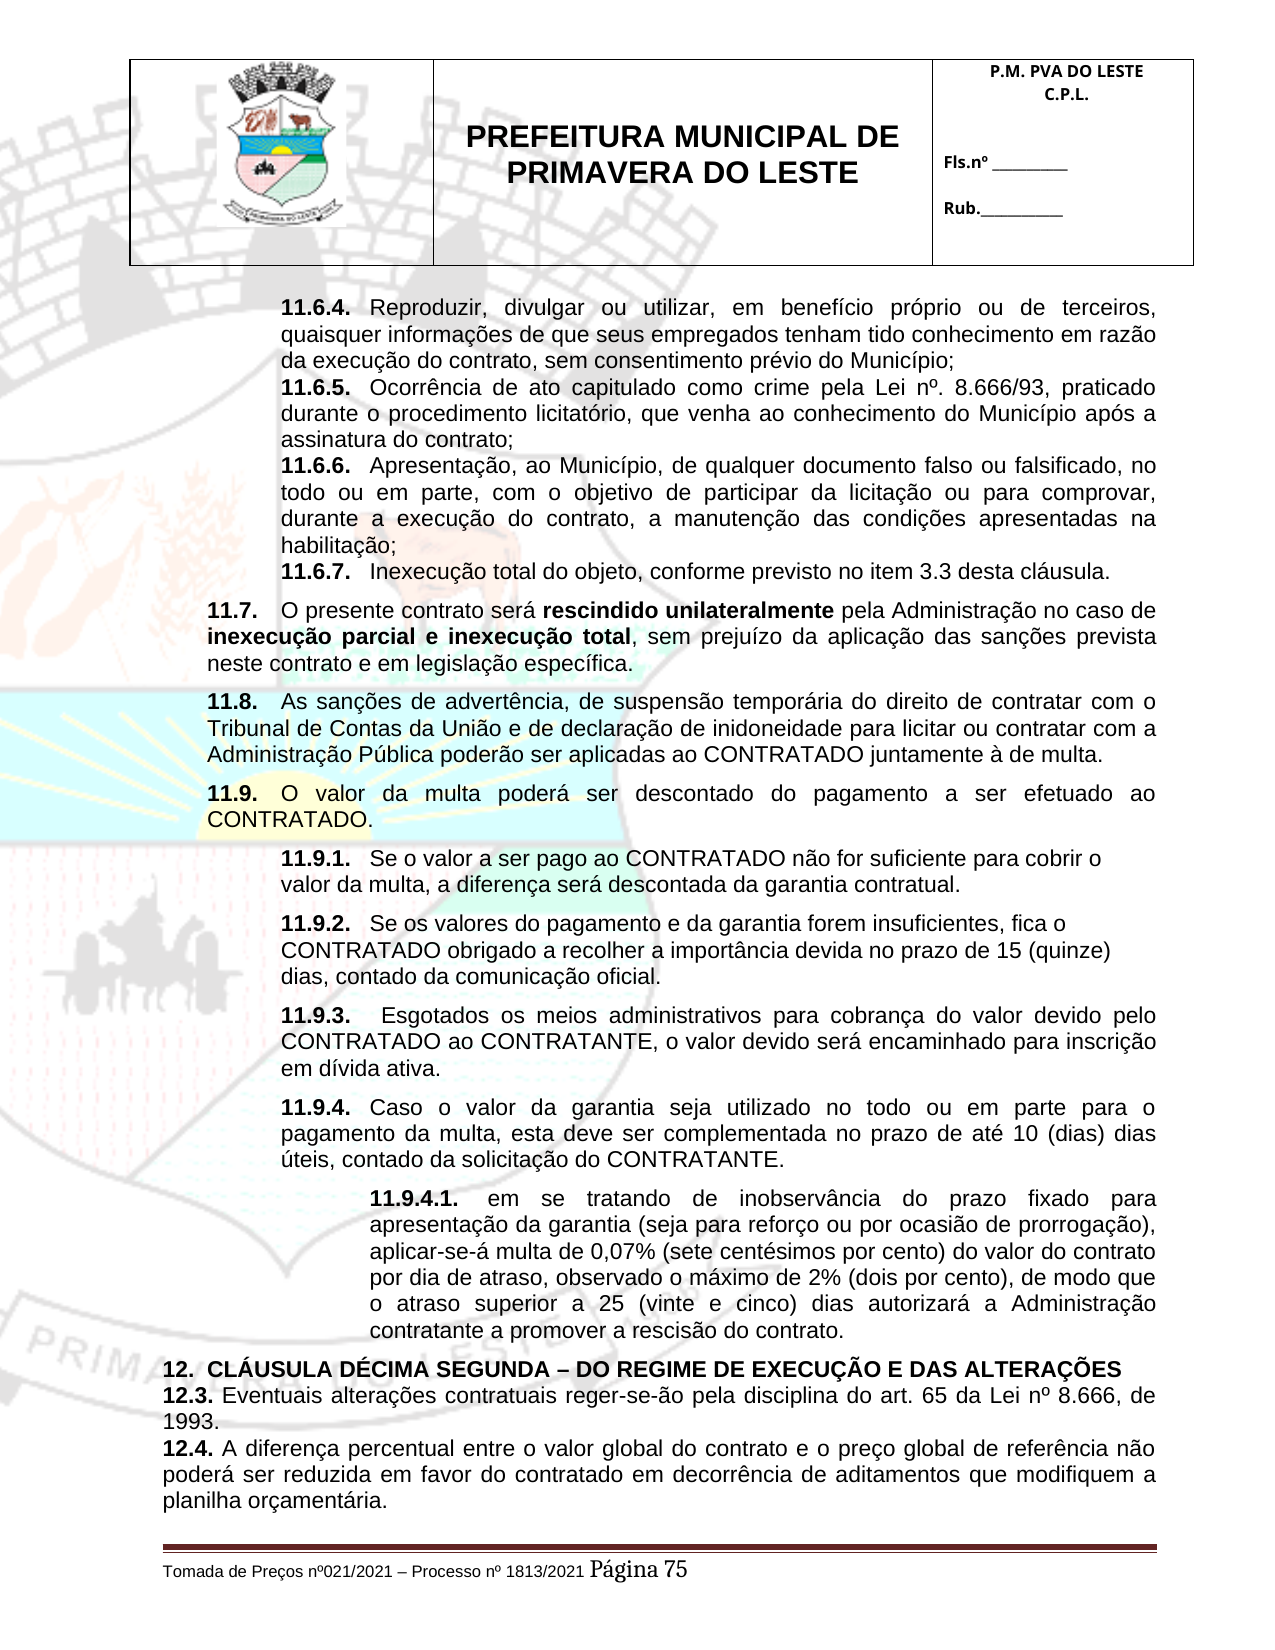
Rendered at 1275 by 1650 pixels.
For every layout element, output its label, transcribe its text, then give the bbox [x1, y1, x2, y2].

list Ocorrência de ato capitulado como crime pela Lei nº. 8.666/93, praticado durante o procedimento licitatório, que venha ao conhecimento do Município após a assinatura do contrato; [281, 373, 1157, 452]
list Eventuais alterações contratuais reger-se-ão pela disciplina do art. 65 da Lei nº 8.666, de 1993. [162, 1382, 1157, 1435]
text 11.9.1. Se o valor a ser pago ao CONTRATADO não for suficiente para cobrir o valor da multa, a diferença será descontada da garantia contratual. [281, 845, 1157, 898]
list A diferença percentual entre o valor global do contrato e o preço global de referência não poderá ser reduzida em favor do contratado em decorrência de aditamentos que modifiquem a planilha orçamentária. [162, 1435, 1157, 1514]
text 11.9. O valor da multa poderá ser descontado do pagamento a ser efetuado ao CONTRATADO. [207, 780, 1157, 833]
list Inexecução total do objeto, conforme previsto no item 3.3 desta cláusula. [281, 558, 1157, 584]
list CLÁUSULA DÉCIMA SEGUNDA – DO REGIME DE EXECUÇÃO E DAS ALTERAÇÕES [162, 1356, 1157, 1382]
text 11.9.3. Esgotados os meios administrativos para cobrança do valor devido pelo CONTRATADO ao CONTRATANTE, o valor devido será encaminhado para inscrição em dívida ativa. [281, 1002, 1157, 1081]
text 11.9.4.1. em se tratando de inobservância do prazo fixado para apresentação da garantia (seja para reforço ou por ocasião de prorrogação), aplicar-se-á multa de 0,07% (sete centésimos por cento) do valor do contrato por dia de atraso, observado o máximo de 2% (dois por cento), de modo que o atraso superior a 25 (vinte e cinco) dias autorizará a Administração contratante a promover a rescisão do contrato. [369, 1185, 1157, 1343]
text 11.9.2. Se os valores do pagamento e da garantia forem insuficientes, fica o CONTRATADO obrigado a recolher a importância devida no prazo de 15 (quinze) dias, contado da comunicação oficial. [281, 910, 1157, 989]
picture [216, 60, 347, 227]
text 11.8. As sanções de advertência, de suspensão temporária do direito de contratar com o Tribunal de Contas da União e de declaração de inidoneidade para licitar ou contratar com a Administração Pública poderão ser aplicadas ao CONTRATADO juntamente à de multa. [207, 688, 1157, 767]
text 11.9.4. Caso o valor da garantia seja utilizado no todo ou em parte para o pagamento da multa, esta deve ser complementada no prazo de até 10 (dias) dias úteis, contado da solicitação do CONTRATANTE. [281, 1093, 1157, 1172]
list Apresentação, ao Município, de qualquer documento falso ou falsificado, no todo ou em parte, com o objetivo de participar da licitação ou para comprovar, durante a execução do contrato, a manutenção das condições apresentadas na habilitação; [281, 452, 1157, 558]
text 11.7. O presente contrato será rescindido unilateralmente pela Administração no caso de inexecução parcial e inexecução total, sem prejuízo da aplicação das sanções prevista neste contrato e em legislação específica. [207, 597, 1157, 676]
list Reproduzir, divulgar ou utilizar, em benefício próprio ou de terceiros, quaisquer informações de que seus empregados tenham tido conhecimento em razão da execução do contrato, sem consentimento prévio do Município; [281, 294, 1157, 373]
